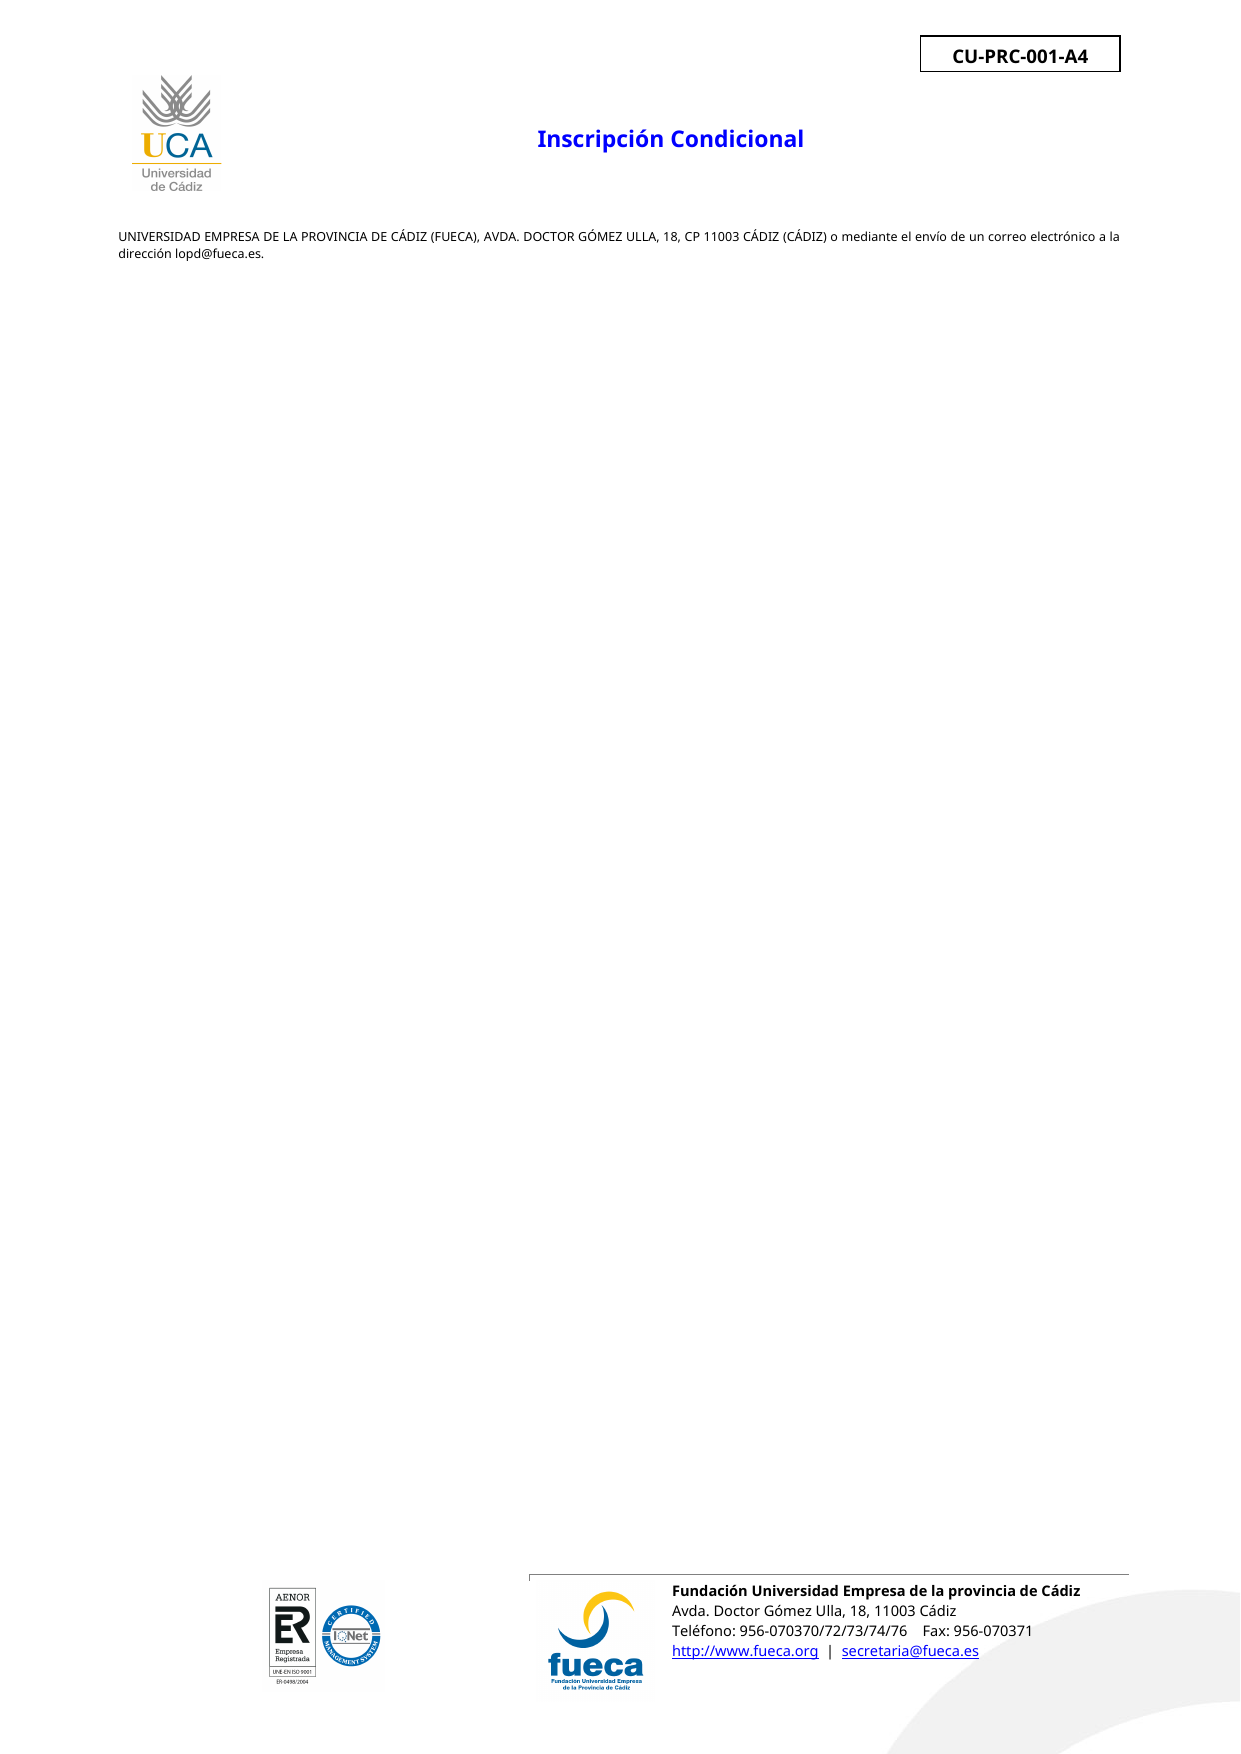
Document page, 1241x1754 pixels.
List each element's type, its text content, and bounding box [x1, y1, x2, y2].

picture [477, 1573, 1241, 1754]
picture [132, 75, 222, 191]
picture [262, 1580, 385, 1692]
